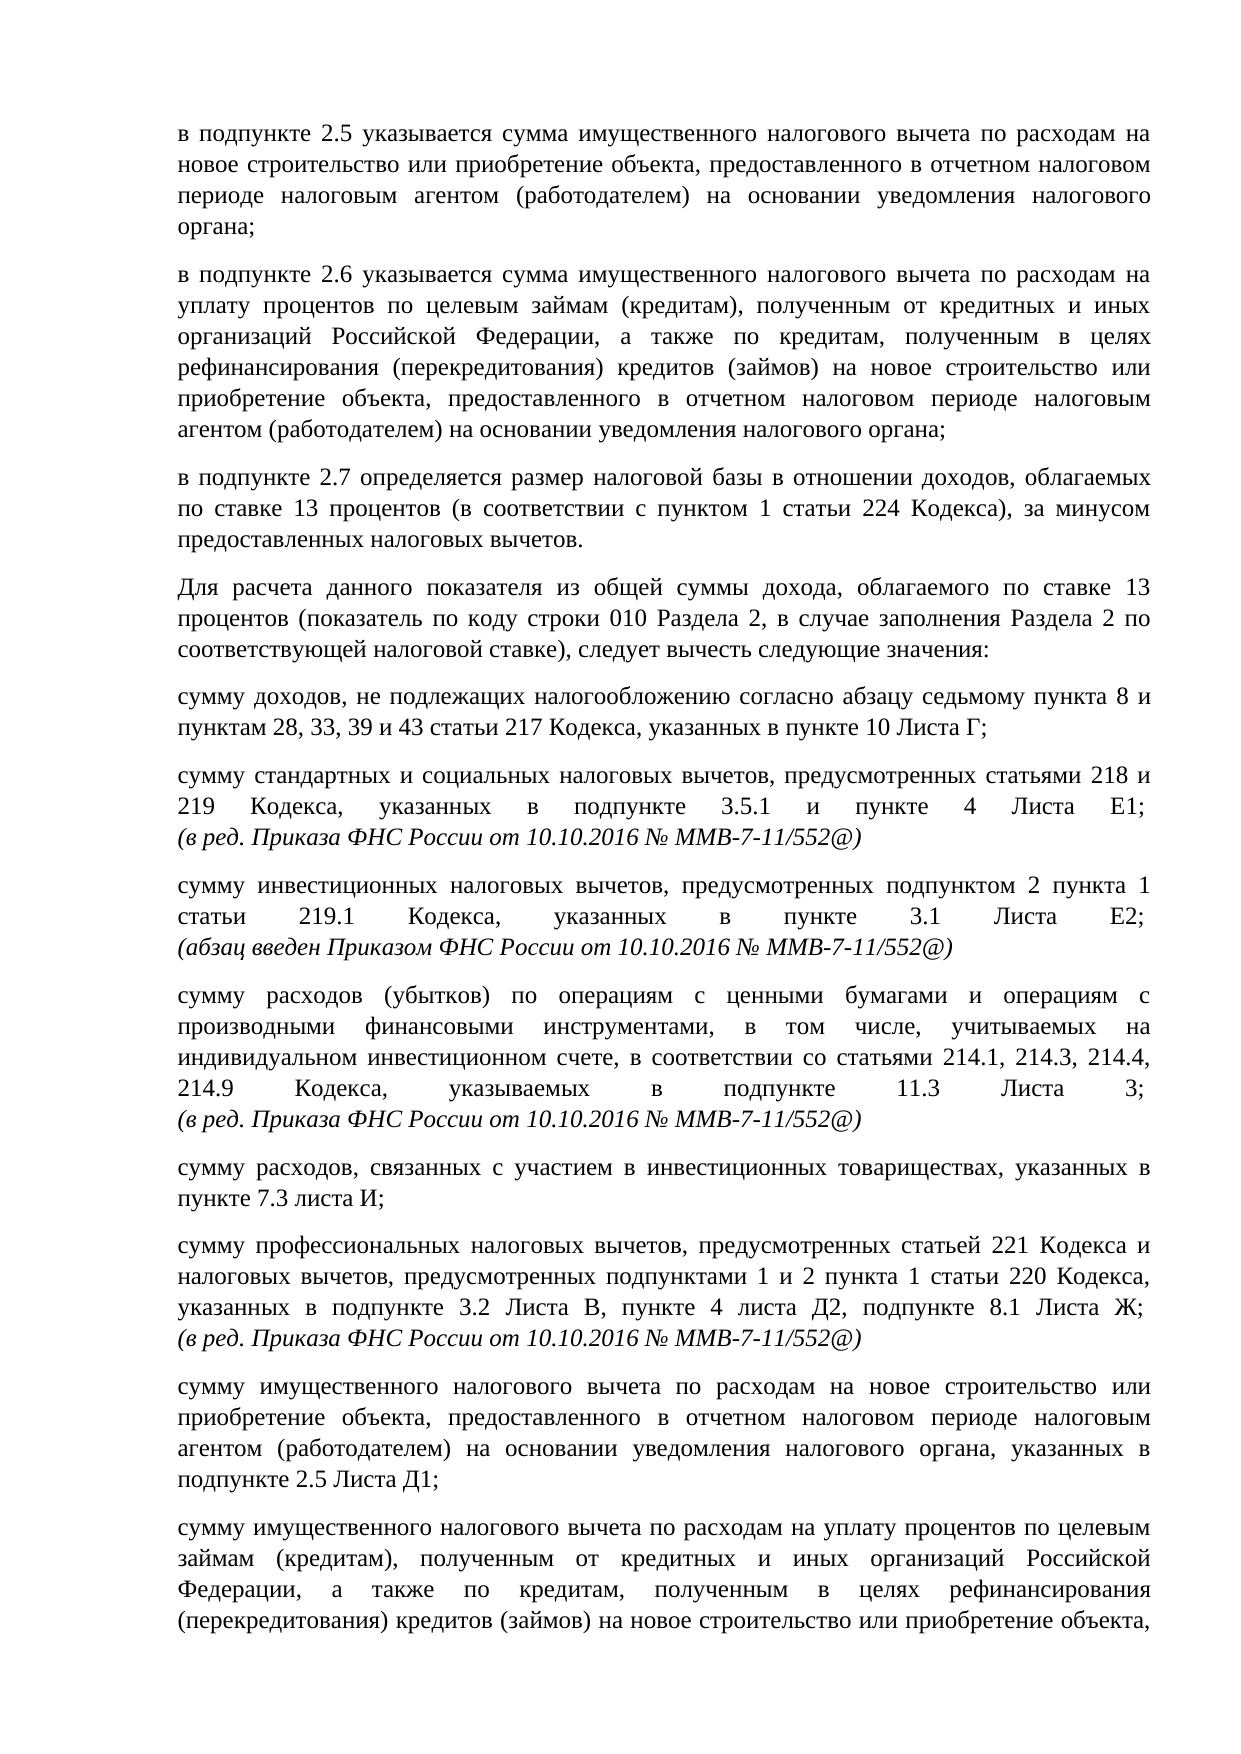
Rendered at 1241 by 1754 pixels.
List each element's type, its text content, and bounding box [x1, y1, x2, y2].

text сумму инвестиционных налоговых вычетов, предусмотренных подпунктом 2 пункта 1 статьи 219.1 Кодекса, указанных в пункте 3.1 Листа Е2; (абзац введен Приказом ФНС России от 10.10.2016 № ММВ-7-11/552@) [177, 870, 1152, 961]
text в подпункте 2.7 определяется размер налоговой базы в отношении доходов, облагаемых по ставке 13 процентов (в соответствии с пунктом 1 статьи 224 Кодекса), за минусом предоставленных налоговых вычетов. [177, 462, 1152, 553]
text сумму расходов (убытков) по операциям с ценными бумагами и операциям с производными финансовыми инструментами, в том числе, учитываемых на индивидуальном инвестиционном счете, в соответствии со статьями 214.1, 214.3, 214.4, 214.9 Кодекса, указываемых в подпункте 11.3 Листа 3; (в ред. Приказа ФНС России от 10.10.2016 № ММВ-7-11/552@) [177, 980, 1152, 1133]
text сумму стандартных и социальных налоговых вычетов, предусмотренных статьями 218 и 219 Кодекса, указанных в подпункте 3.5.1 и пункте 4 Листа Е1; (в ред. Приказа ФНС России от 10.10.2016 № ММВ-7-11/552@) [177, 760, 1152, 851]
text в подпункте 2.6 указывается сумма имущественного налогового вычета по расходам на уплату процентов по целевым займам (кредитам), полученным от кредитных и иных организаций Российской Федерации, а также по кредитам, полученным в целях рефинансирования (перекредитования) кредитов (займов) на новое строительство или приобретение объекта, предоставленного в отчетном налоговом периоде налоговым агентом (работодателем) на основании уведомления налогового органа; [177, 259, 1152, 443]
text сумму имущественного налогового вычета по расходам на новое строительство или приобретение объекта, предоставленного в отчетном налоговом периоде налоговым агентом (работодателем) на основании уведомления налогового органа, указанных в подпункте 2.5 Листа Д1; [177, 1371, 1152, 1493]
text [177, 1512, 1152, 1634]
text сумму профессиональных налоговых вычетов, предусмотренных статьей 221 Кодекса и налоговых вычетов, предусмотренных подпунктами 1 и 2 пункта 1 статьи 220 Кодекса, указанных в подпункте 3.2 Листа В, пункте 4 листа Д2, подпункте 8.1 Листа Ж; (в ред. Приказа ФНС России от 10.10.2016 № ММВ-7-11/552@) [177, 1230, 1152, 1352]
text сумму доходов, не подлежащих налогообложению согласно абзацу седьмому пункта 8 и пунктам 28, 33, 39 и 43 статьи 217 Кодекса, указанных в пункте 10 Листа Г; [177, 681, 1152, 741]
text в подпункте 2.5 указывается сумма имущественного налогового вычета по расходам на новое строительство или приобретение объекта, предоставленного в отчетном налоговом периоде налоговым агентом (работодателем) на основании уведомления налогового органа; [177, 118, 1152, 240]
text Для расчета данного показателя из общей суммы дохода, облагаемого по ставке 13 процентов (показатель по коду строки 010 Раздела 2, в случае заполнения Раздела 2 по соответствующей налоговой ставке), следует вычесть следующие значения: [177, 572, 1152, 662]
text сумму расходов, связанных с участием в инвестиционных товариществах, указанных в пункте 7.3 листа И; [177, 1152, 1152, 1211]
